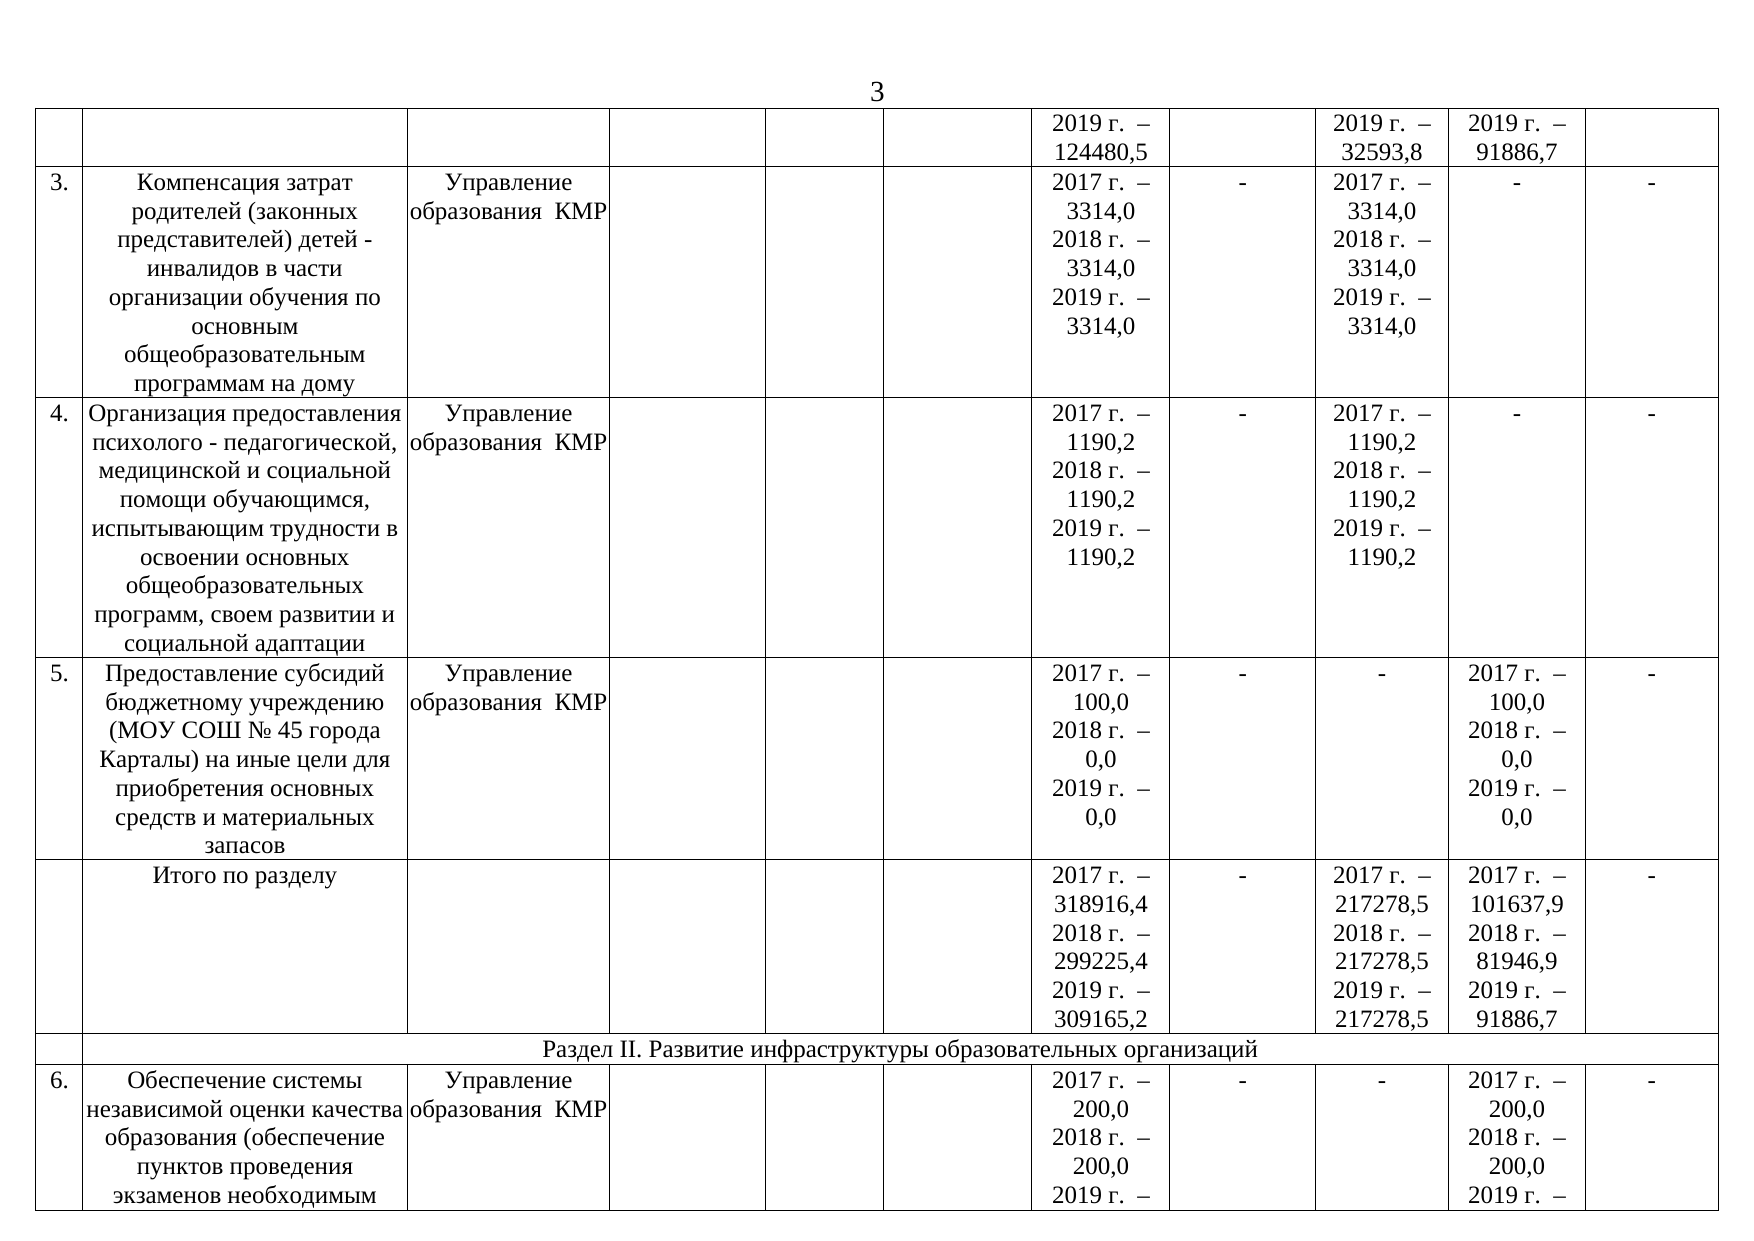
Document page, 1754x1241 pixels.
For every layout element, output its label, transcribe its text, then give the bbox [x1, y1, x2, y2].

table_cell 2. [36, 109, 82, 166]
table_cell - [1586, 860, 1718, 1033]
table_cell 2017 г. – 1190,2 2018 г. – 1190,2 2019 г. – 1190,2 [1316, 398, 1448, 657]
table_cell 2017 г. – 101637,9 2018 г. – 81946,9 2019 г. – 91886,7 [1449, 860, 1585, 1033]
table_cell Компенсация затрат родителей (законных представителей) детей - инвалидов в части организации обучения по основным общеобразовательным программам на дому [83, 167, 407, 397]
table_cell [766, 109, 883, 166]
table_cell [884, 398, 1031, 657]
table_cell Итого по разделу [83, 860, 407, 1033]
table_cell 2017 г. – 3314,0 2018 г. – 3314,0 2019 г. – 3314,0 [1032, 167, 1169, 397]
table_cell 2017 г. – 217278,5 2018 г. – 217278,5 2019 г. – 217278,5 [1316, 860, 1448, 1033]
table_cell [610, 658, 765, 859]
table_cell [1316, 109, 1448, 166]
table_cell - [1316, 658, 1448, 859]
table_cell [884, 658, 1031, 859]
table_cell - [1586, 658, 1718, 859]
table_cell 5. [36, 658, 82, 859]
table_cell - [1170, 658, 1315, 859]
table_cell [884, 1065, 1031, 1209]
table_cell [884, 109, 1031, 166]
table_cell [83, 109, 407, 166]
table_cell [766, 860, 883, 1033]
table_cell 2017 г. – 100,0 2018 г. – 0,0 2019 г. – 0,0 [1032, 658, 1169, 859]
table_cell [766, 167, 883, 397]
table_cell Раздел II. Развитие инфраструктуры образовательных организаций [83, 1034, 1718, 1064]
table_cell - [1170, 167, 1315, 397]
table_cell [1449, 1065, 1585, 1209]
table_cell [408, 1065, 609, 1209]
table_cell - [1586, 1065, 1718, 1209]
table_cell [1032, 109, 1169, 166]
table_cell Управление образования КМР [408, 658, 609, 859]
table_cell [884, 167, 1031, 397]
table_cell 3. [36, 167, 82, 397]
table_cell [610, 109, 765, 166]
table_cell [884, 860, 1031, 1033]
table_cell - [1449, 398, 1585, 657]
table_cell - [1170, 398, 1315, 657]
table_cell - [1170, 109, 1315, 166]
table_cell [408, 860, 609, 1033]
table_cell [83, 1065, 407, 1209]
table_cell - [1316, 1065, 1448, 1209]
table_cell - [1586, 167, 1718, 397]
table_cell 2017 г. – 3314,0 2018 г. – 3314,0 2019 г. – 3314,0 [1316, 167, 1448, 397]
table_cell - [1586, 109, 1718, 166]
table_cell [36, 1034, 82, 1064]
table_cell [1449, 109, 1585, 166]
table_cell - [1449, 167, 1585, 397]
table_cell [610, 1065, 765, 1209]
table_cell 6. [36, 1065, 82, 1209]
table_cell - [1586, 398, 1718, 657]
table_cell [36, 860, 82, 1033]
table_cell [408, 109, 609, 166]
table_cell 2017 г. – 100,0 2018 г. – 0,0 2019 г. – 0,0 [1449, 658, 1585, 859]
table_cell 4. [36, 398, 82, 657]
table_cell [766, 398, 883, 657]
table_cell 2017 г. – 318916,4 2018 г. – 299225,4 2019 г. – 309165,2 [1032, 860, 1169, 1033]
table_cell 2017 г. – 1190,2 2018 г. – 1190,2 2019 г. – 1190,2 [1032, 398, 1169, 657]
table_cell Управление образования КМР [408, 398, 609, 657]
table_cell - [1170, 860, 1315, 1033]
table_cell Предоставление субсидий бюджетному учреждению (МОУ СОШ № 45 города Карталы) на иные цели для приобретения основных средств и материальных запасов [83, 658, 407, 859]
table_cell [766, 1065, 883, 1209]
table_cell [766, 658, 883, 859]
table_cell Организация предоставления психолого - педагогической, медицинской и социальной помощи обучающимся, испытывающим трудности в освоении основных общеобразовательных программ, своем развитии и социальной адаптации [83, 398, 407, 657]
table_cell [610, 860, 765, 1033]
table_cell Управление образования КМР [408, 167, 609, 397]
table_cell [610, 167, 765, 397]
table_cell - [1170, 1065, 1315, 1209]
table_cell [610, 398, 765, 657]
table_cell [1032, 1065, 1169, 1209]
